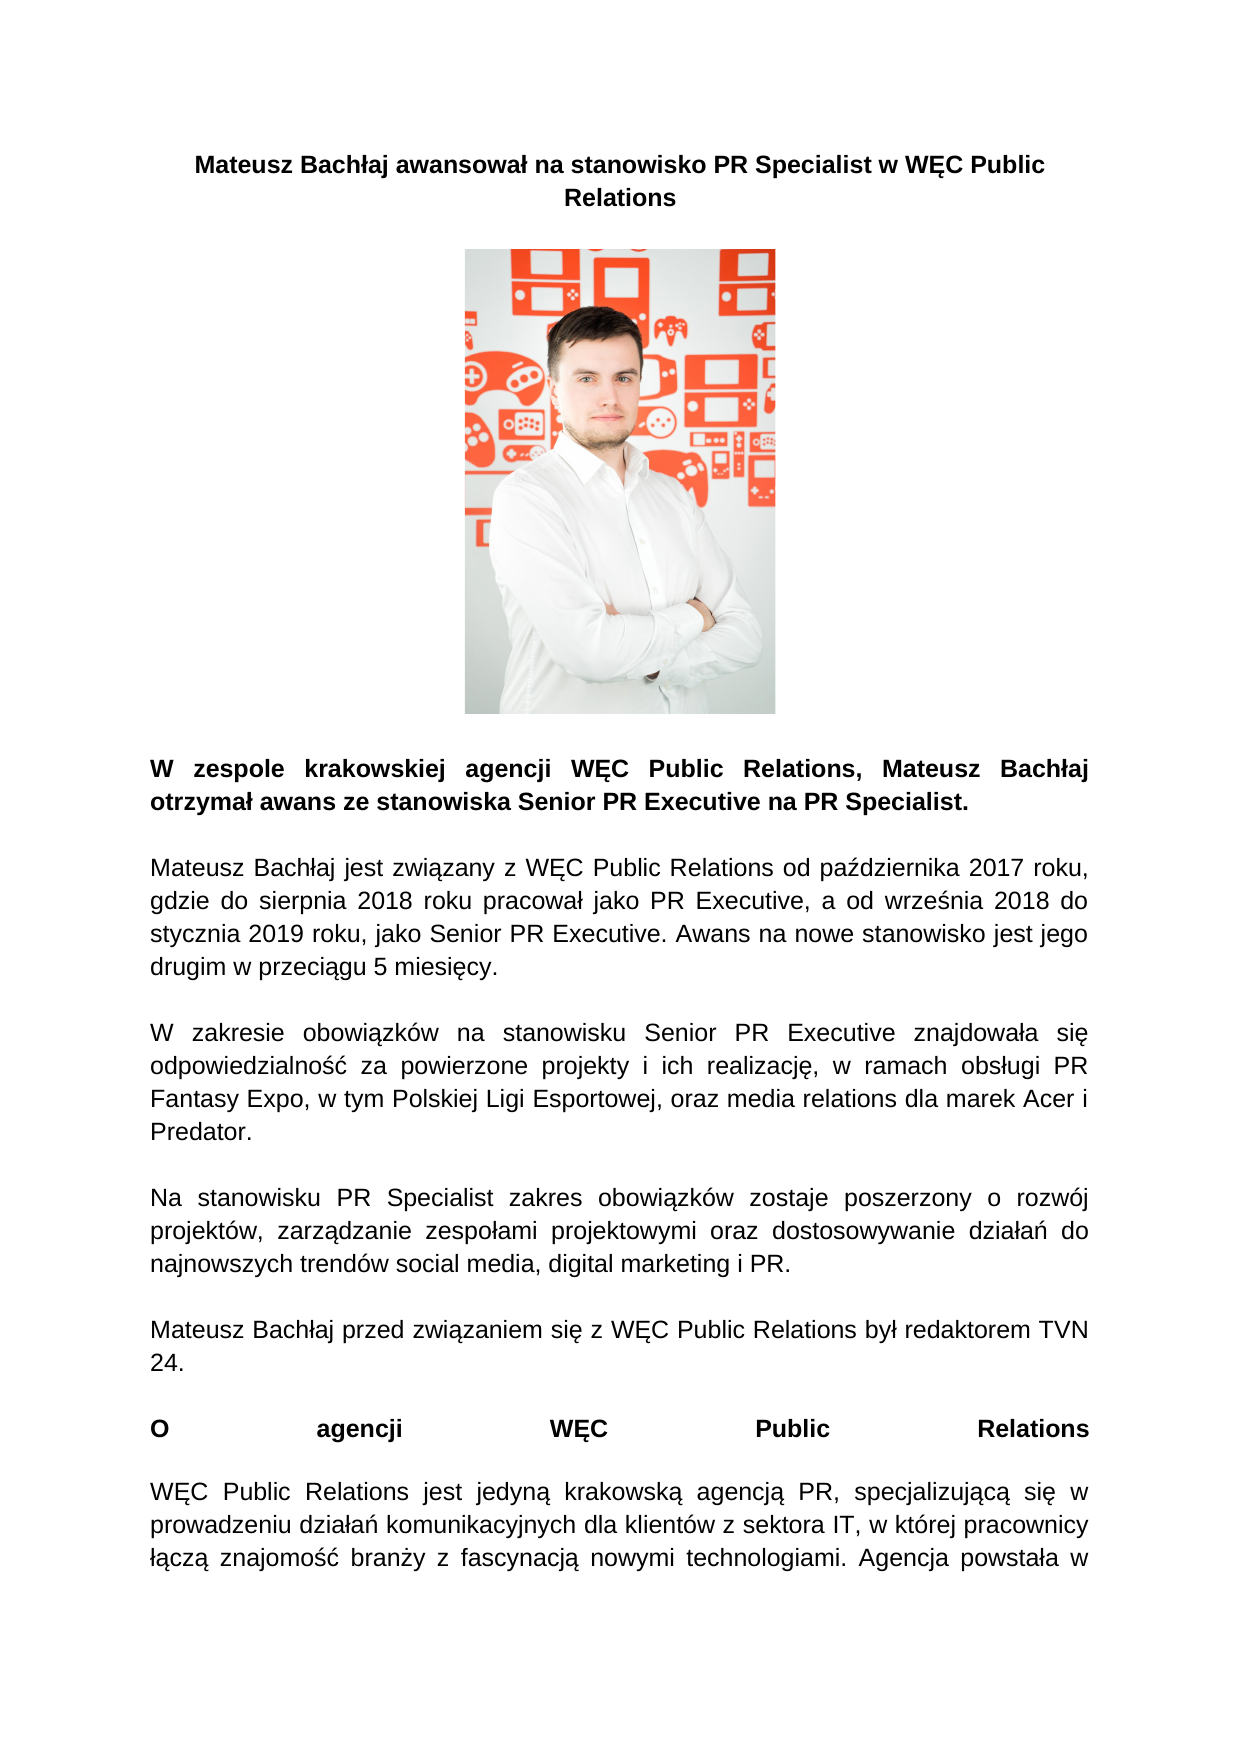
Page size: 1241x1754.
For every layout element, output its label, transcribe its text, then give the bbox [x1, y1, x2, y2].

text Na stanowisku PR Specialist zakres obowiązków zostaje poszerzony o rozwój projektów, zarządzanie zespołami projektowymi oraz dostosowywanie działań do najnowszych trendów social media, digital marketing i PR. [150, 1183, 1090, 1278]
text Mateusz Bachłaj przed związaniem się z WĘC Public Relations był redaktorem TVN 24. [150, 1315, 1090, 1377]
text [150, 1477, 1090, 1572]
text Mateusz Bachłaj awansował na stanowisko PR Specialist w WĘC Public Relations [150, 150, 1090, 212]
text W zakresie obowiązków na stanowisku Senior PR Executive znajdowała się odpowiedzialność za powierzone projekty i ich realizację, w ramach obsługi PR Fantasy Expo, w tym Polskiej Ligi Esportowej, oraz media relations dla marek Acer i Predator. [150, 1018, 1090, 1146]
picture [464, 249, 776, 714]
text O agencji WĘC Public Relations [150, 1414, 1090, 1473]
text W zespole krakowskiej agencji WĘC Public Relations, Mateusz Bachłaj otrzymał awans ze stanowiska Senior PR Executive na PR Specialist. [150, 754, 1090, 815]
text Mateusz Bachłaj jest związany z WĘC Public Relations od października 2017 roku, gdzie do sierpnia 2018 roku pracował jako PR Executive, a od września 2018 do stycznia 2019 roku, jako Senior PR Executive. Awans na nowe stanowisko jest jego drugim w przeciągu 5 miesięcy. [150, 853, 1090, 981]
